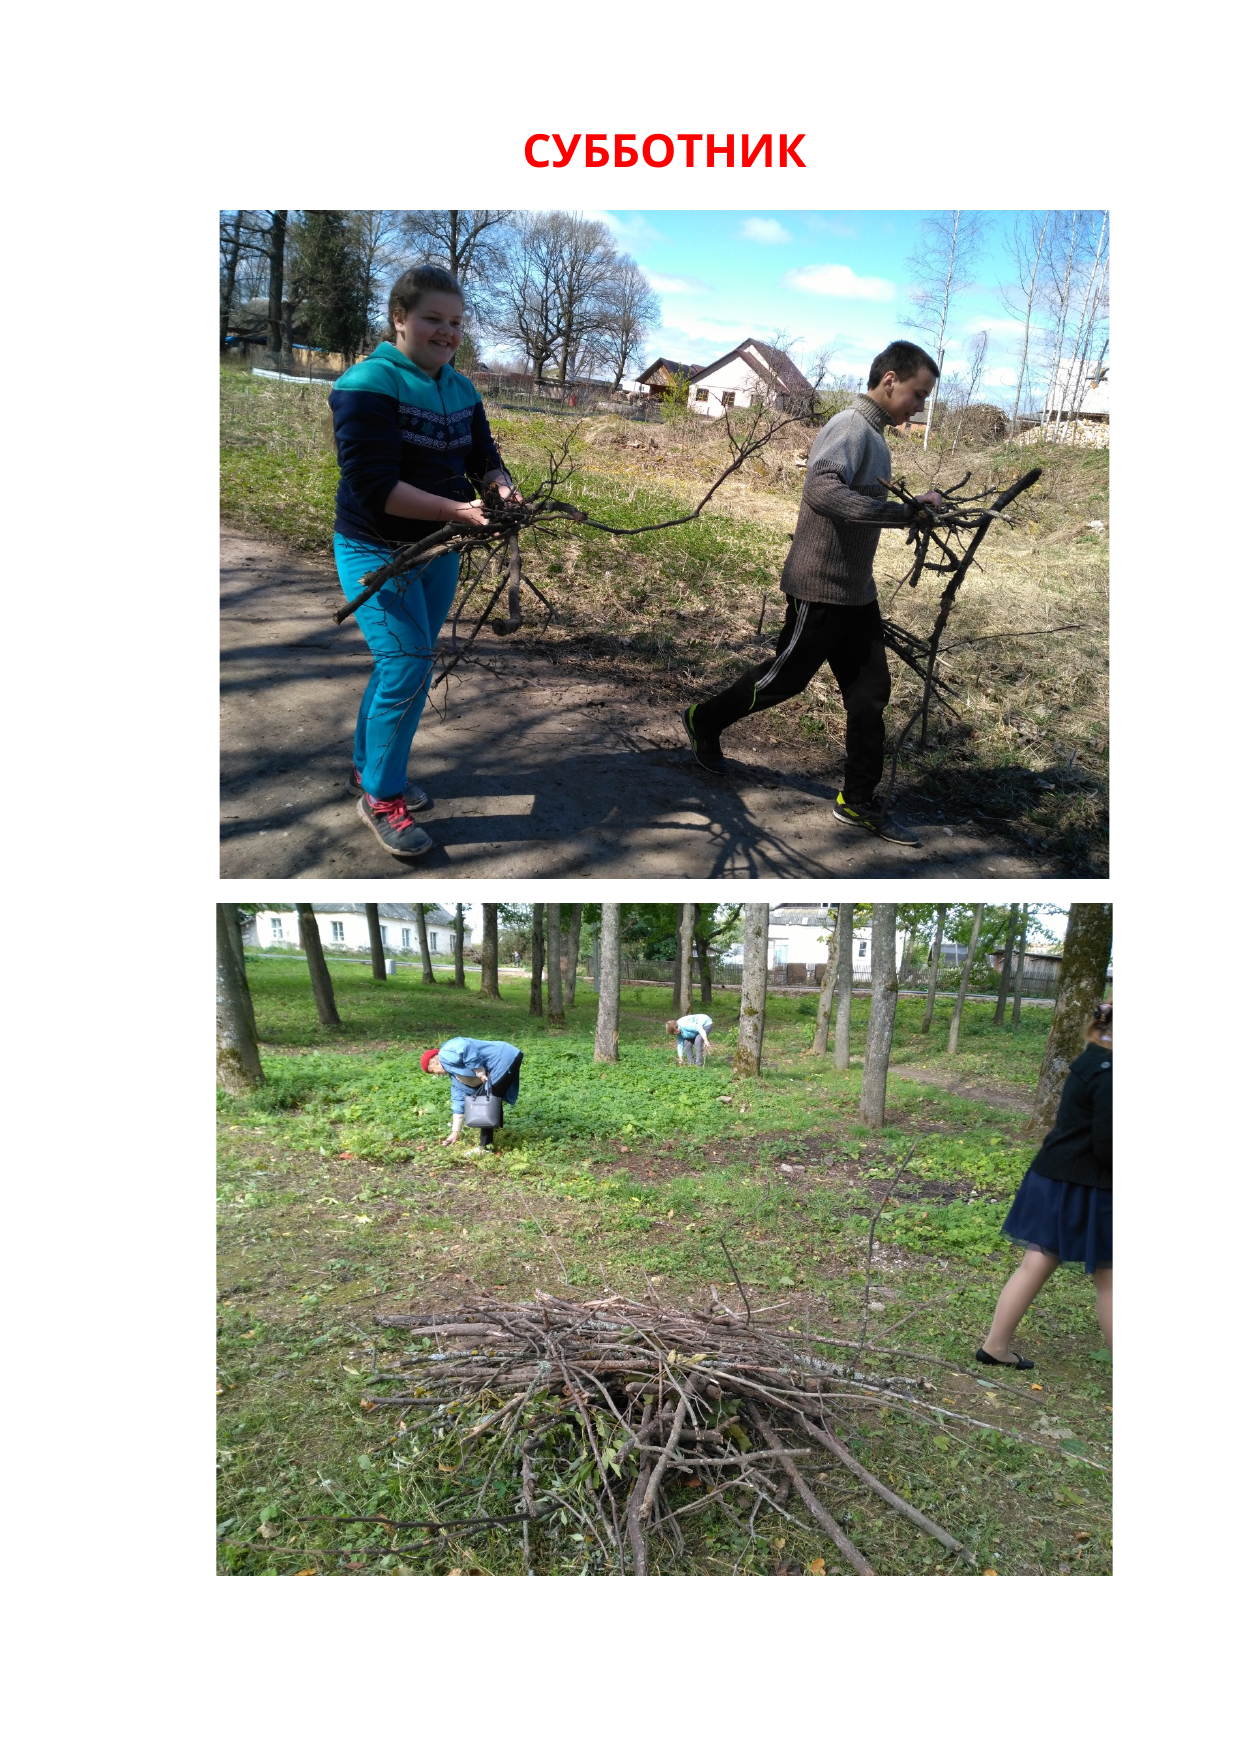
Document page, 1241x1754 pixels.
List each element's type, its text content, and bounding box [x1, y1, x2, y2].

text СУББОТНИК [177, 118, 1152, 181]
picture [216, 903, 1113, 1576]
picture [219, 210, 1110, 879]
